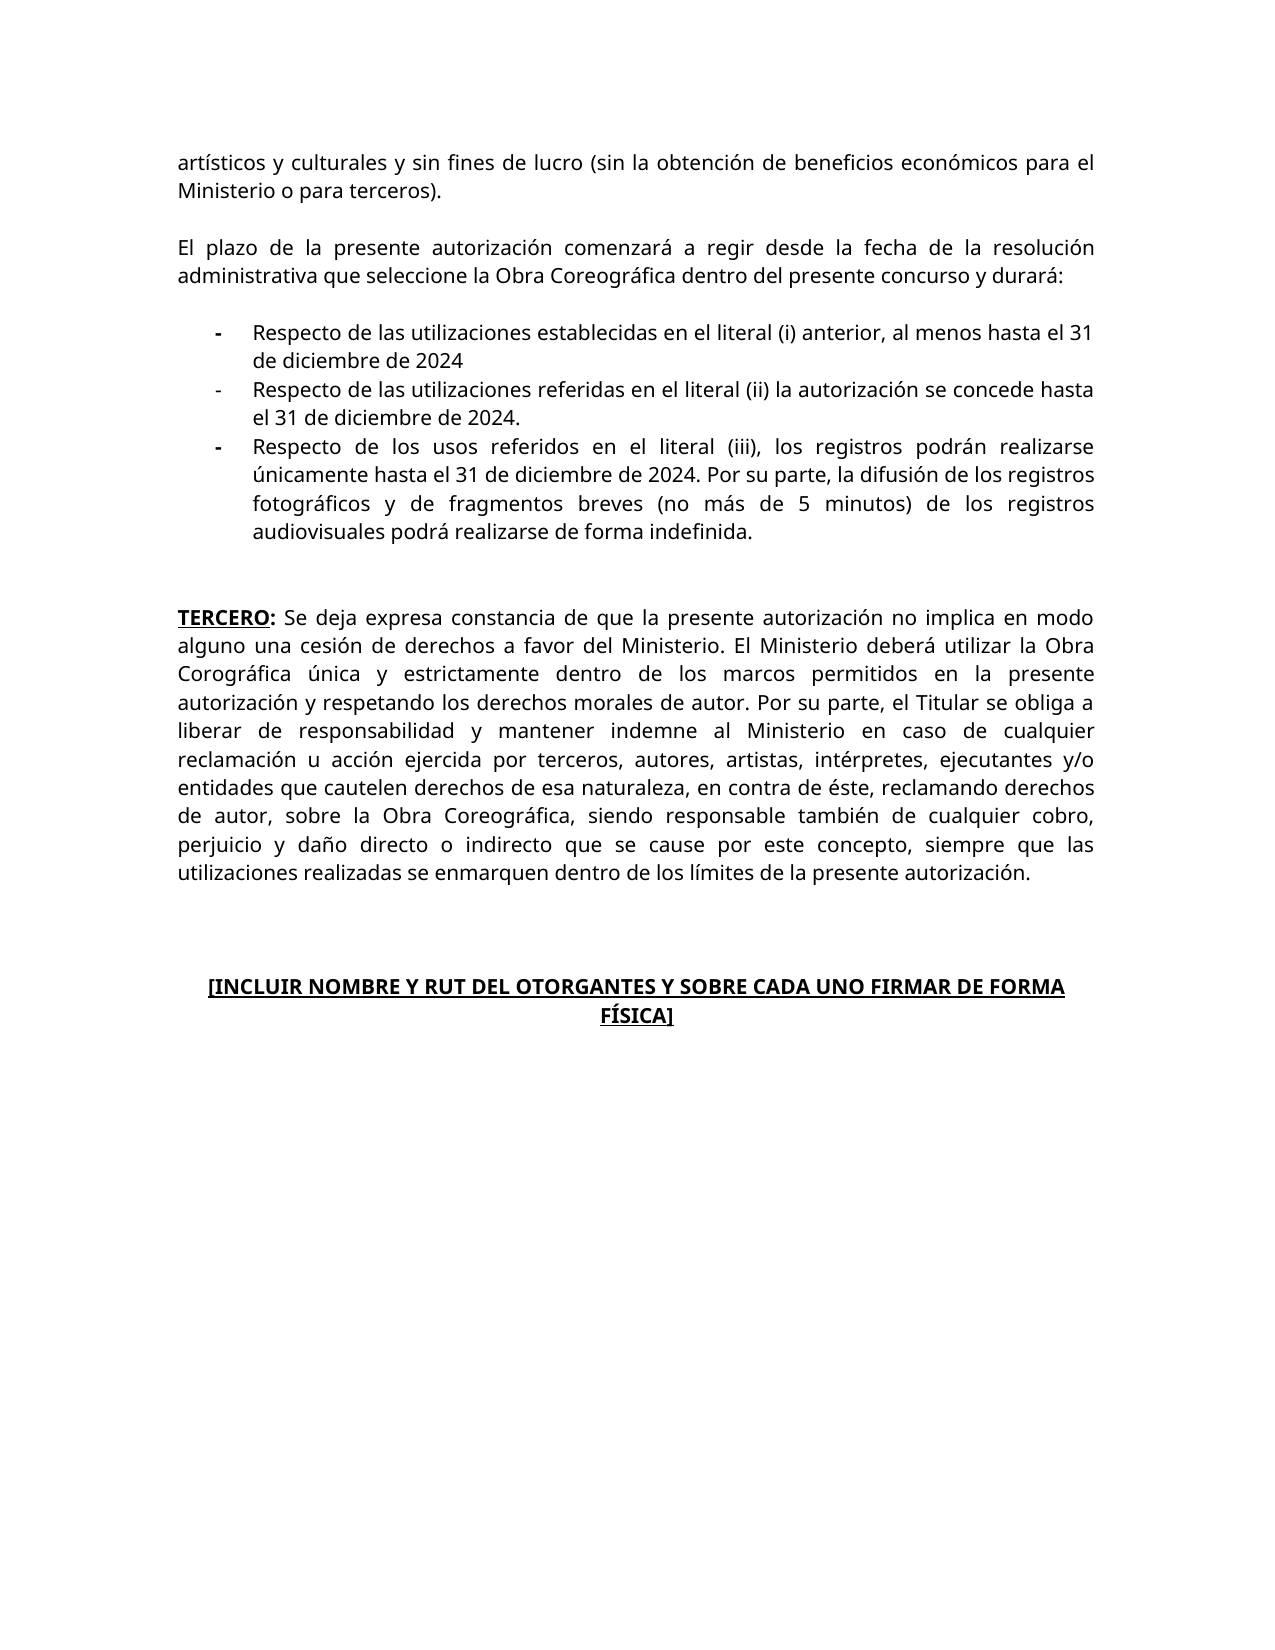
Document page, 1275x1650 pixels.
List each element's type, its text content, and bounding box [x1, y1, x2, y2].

list Respecto de las utilizaciones referidas en el literal (ii) la autorización se concede hasta el 31 de diciembre de 2024. [215, 375, 1096, 432]
text [INCLUIR NOMBRE Y RUT DEL OTORGANTES Y SOBRE CADA UNO FIRMAR DE FORMA FÍSICA] [177, 972, 1096, 1029]
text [177, 148, 1096, 204]
list Respecto de los usos referidos en el literal (iii), los registros podrán realizarse únicamente hasta el 31 de diciembre de 2024. Por su parte, la difusión de los registros fotográficos y de fragmentos breves (no más de 5 minutos) de los registros audiovisuales podrá realizarse de forma indefinida. [215, 432, 1096, 546]
text TERCERO: Se deja expresa constancia de que la presente autorización no implica en modo alguno una cesión de derechos a favor del Ministerio. El Ministerio deberá utilizar la Obra Corográfica única y estrictamente dentro de los marcos permitidos en la presente autorización y respetando los derechos morales de autor. Por su parte, el Titular se obliga a liberar de responsabilidad y mantener indemne al Ministerio en caso de cualquier reclamación u acción ejercida por terceros, autores, artistas, intérpretes, ejecutantes y/o entidades que cautelen derechos de esa naturaleza, en contra de éste, reclamando derechos de autor, sobre la Obra Coreográfica, siendo responsable también de cualquier cobro, perjuicio y daño directo o indirecto que se cause por este concepto, siempre que las utilizaciones realizadas se enmarquen dentro de los límites de la presente autorización. [177, 603, 1096, 887]
text El plazo de la presente autorización comenzará a regir desde la fecha de la resolución administrativa que seleccione la Obra Coreográfica dentro del presente concurso y durará: [177, 233, 1096, 290]
list Respecto de las utilizaciones establecidas en el literal (i) anterior, al menos hasta el 31 de diciembre de 2024 [215, 318, 1096, 375]
